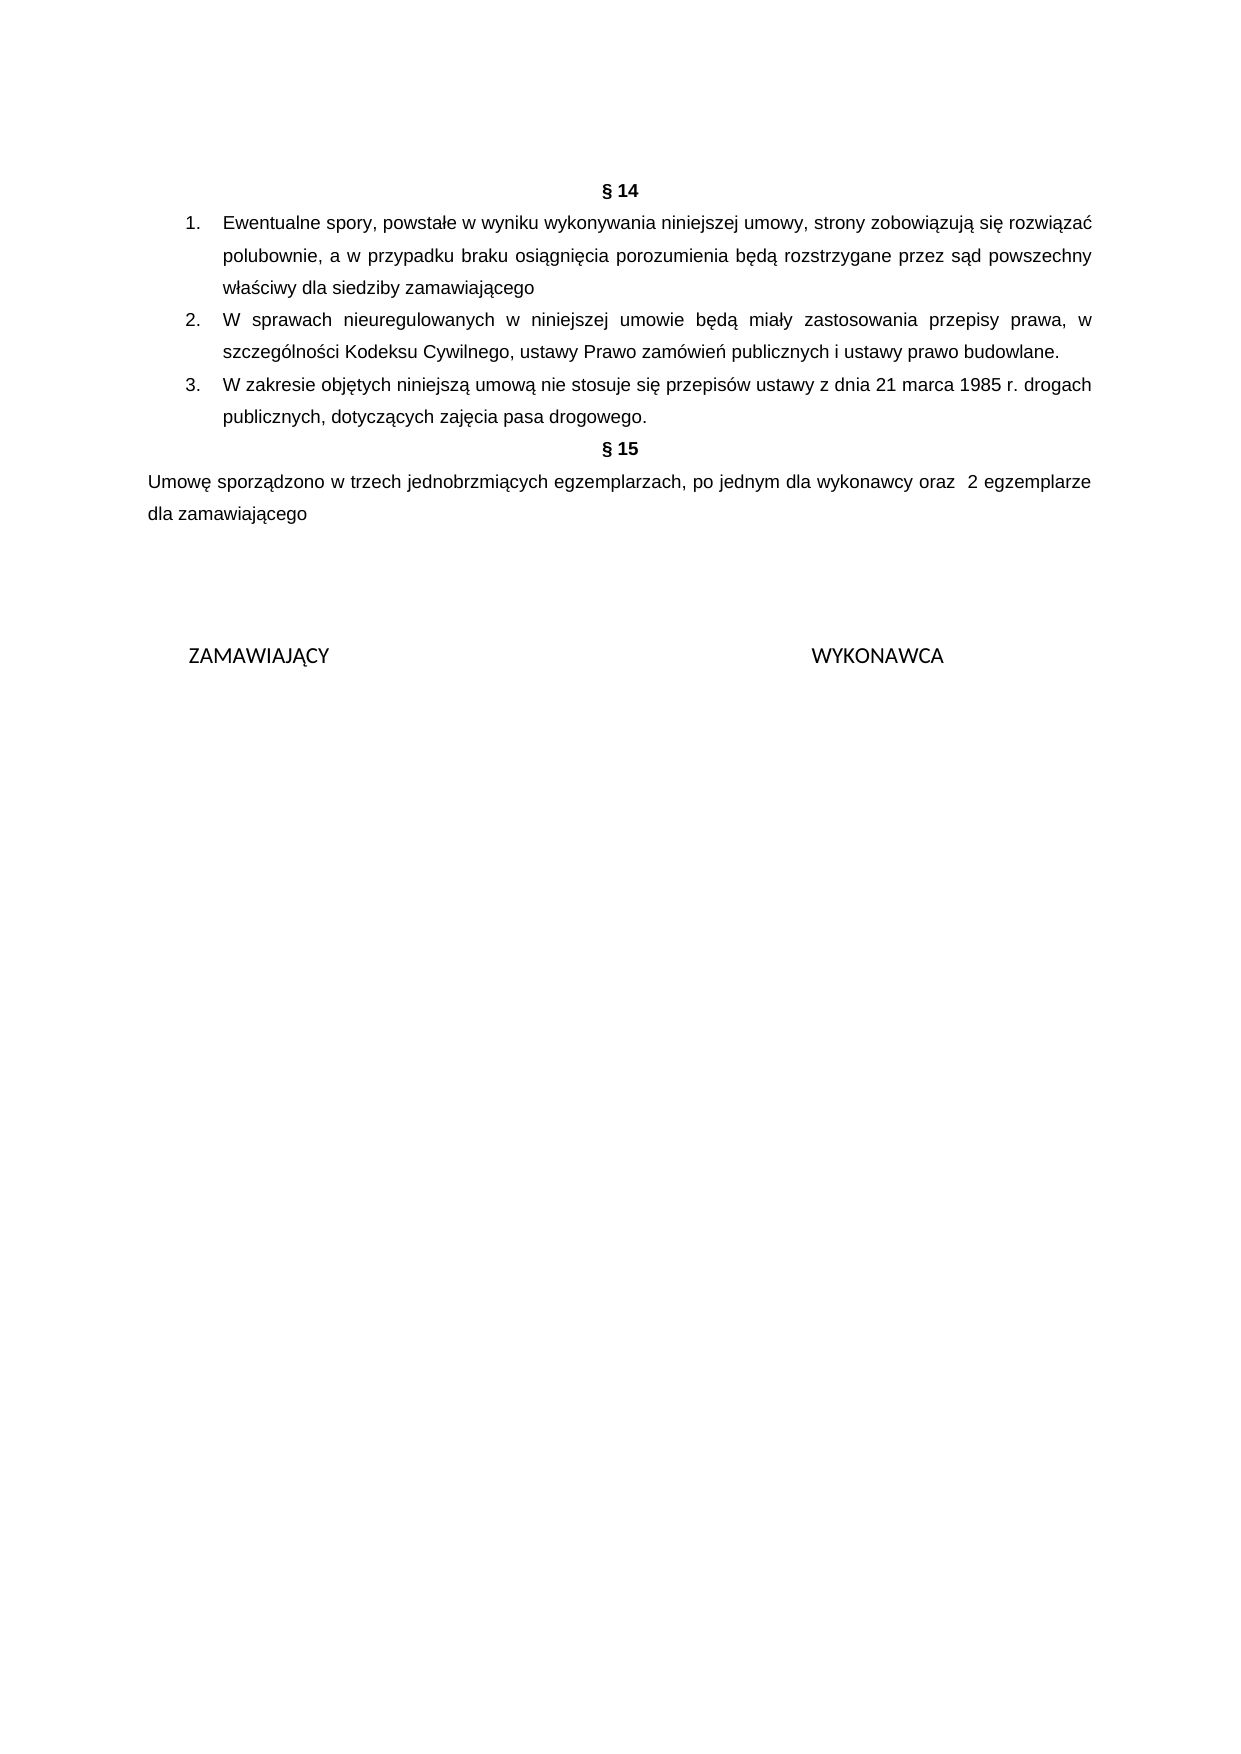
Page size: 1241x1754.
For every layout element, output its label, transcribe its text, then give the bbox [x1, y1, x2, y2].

list W sprawach nieuregulowanych w niniejszej umowie będą miały zastosowania przepisy prawa, w szczególności Kodeksu Cywilnego, ustawy Prawo zamówień publicznych i ustawy prawo budowlane. [185, 309, 1093, 363]
list Ewentualne spory, powstałe w wyniku wykonywania niniejszej umowy, strony zobowiązują się rozwiązać polubownie, a w przypadku braku osiągnięcia porozumienia będą rozstrzygane przez sąd powszechny właściwy dla siedziby zamawiającego [185, 212, 1093, 298]
text § 15 [148, 438, 1093, 460]
text § 14 [148, 180, 1093, 201]
text ZAMAWIAJĄCY WYKONAWCA [148, 641, 1093, 669]
text Umowę sporządzono w trzech jednobrzmiących egzemplarzach, po jednym dla wykonawcy oraz 2 egzemplarze dla zamawiającego [148, 471, 1093, 524]
list W zakresie objętych niniejszą umową nie stosuje się przepisów ustawy z dnia 21 marca 1985 r. drogach publicznych, dotyczących zajęcia pasa drogowego. [185, 374, 1093, 427]
